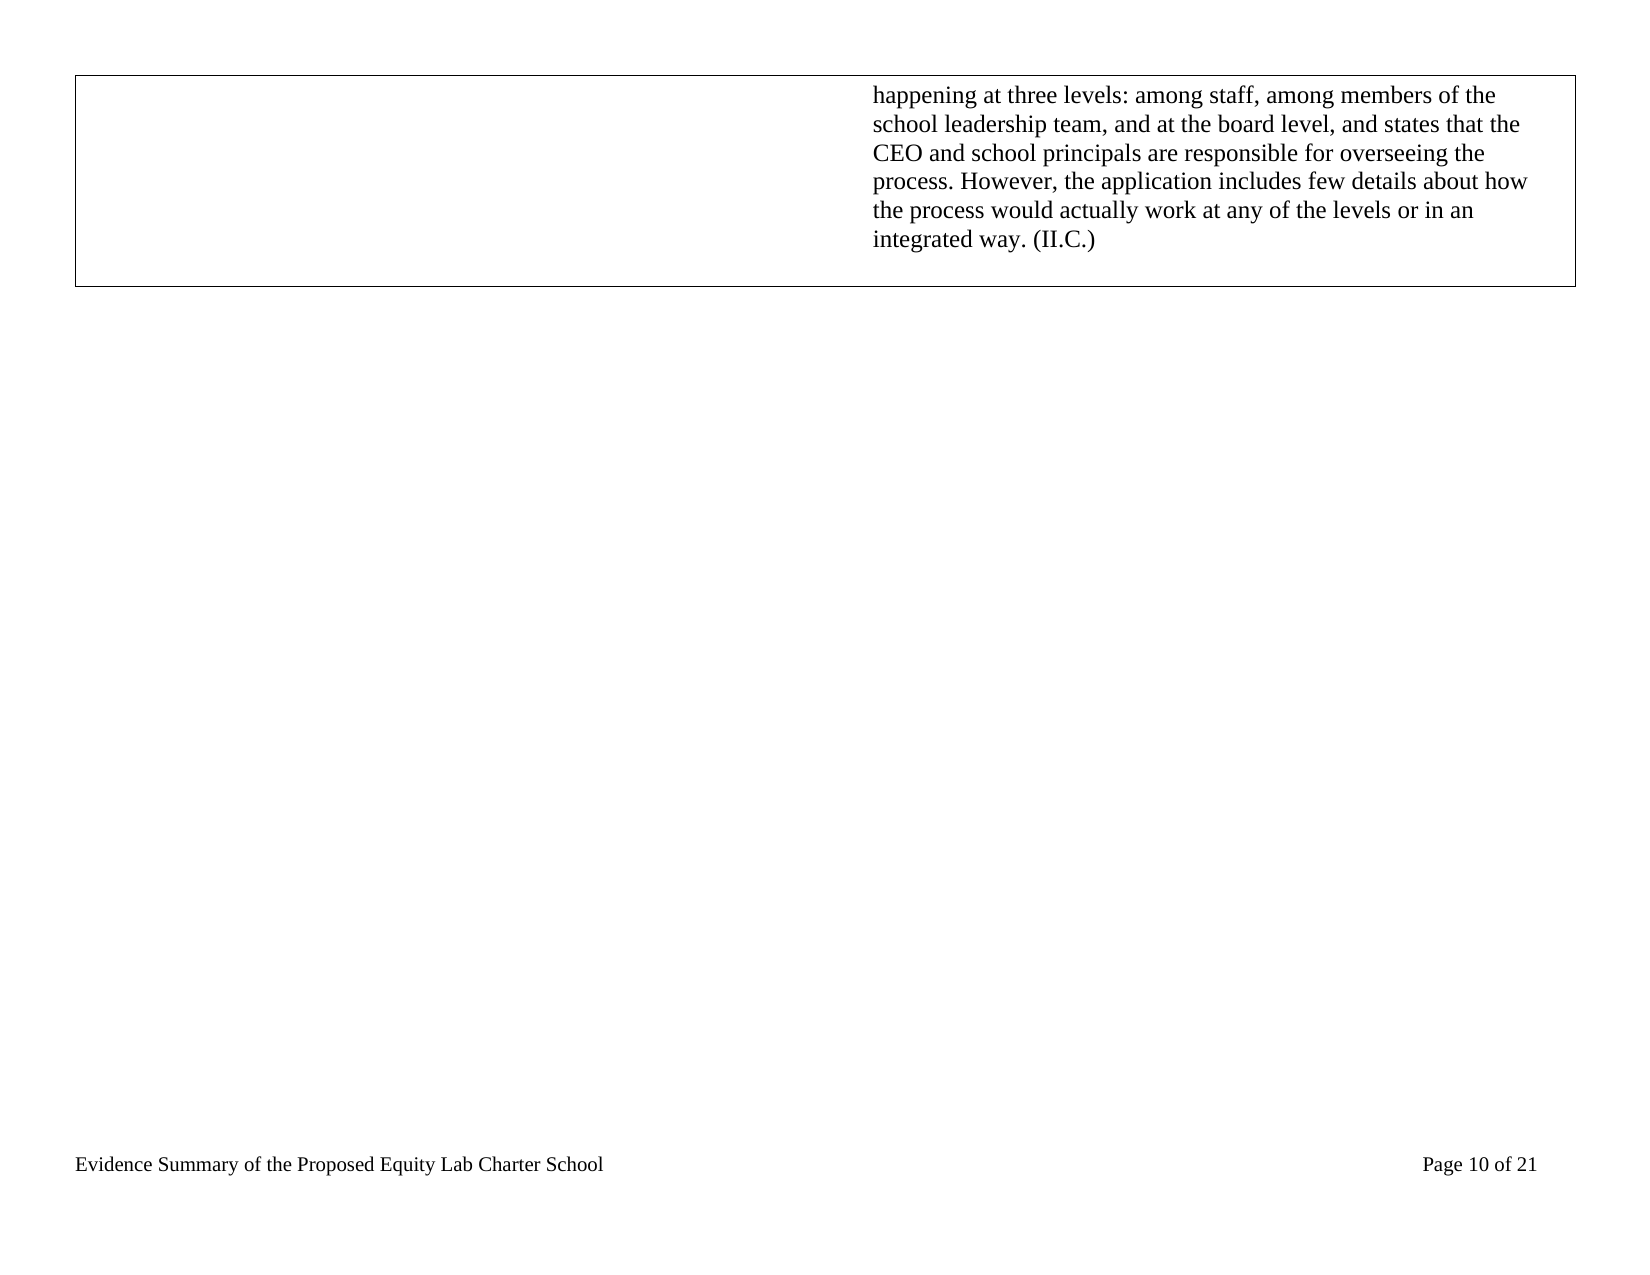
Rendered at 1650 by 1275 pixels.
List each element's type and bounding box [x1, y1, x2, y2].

table_header [76, 76, 1575, 286]
